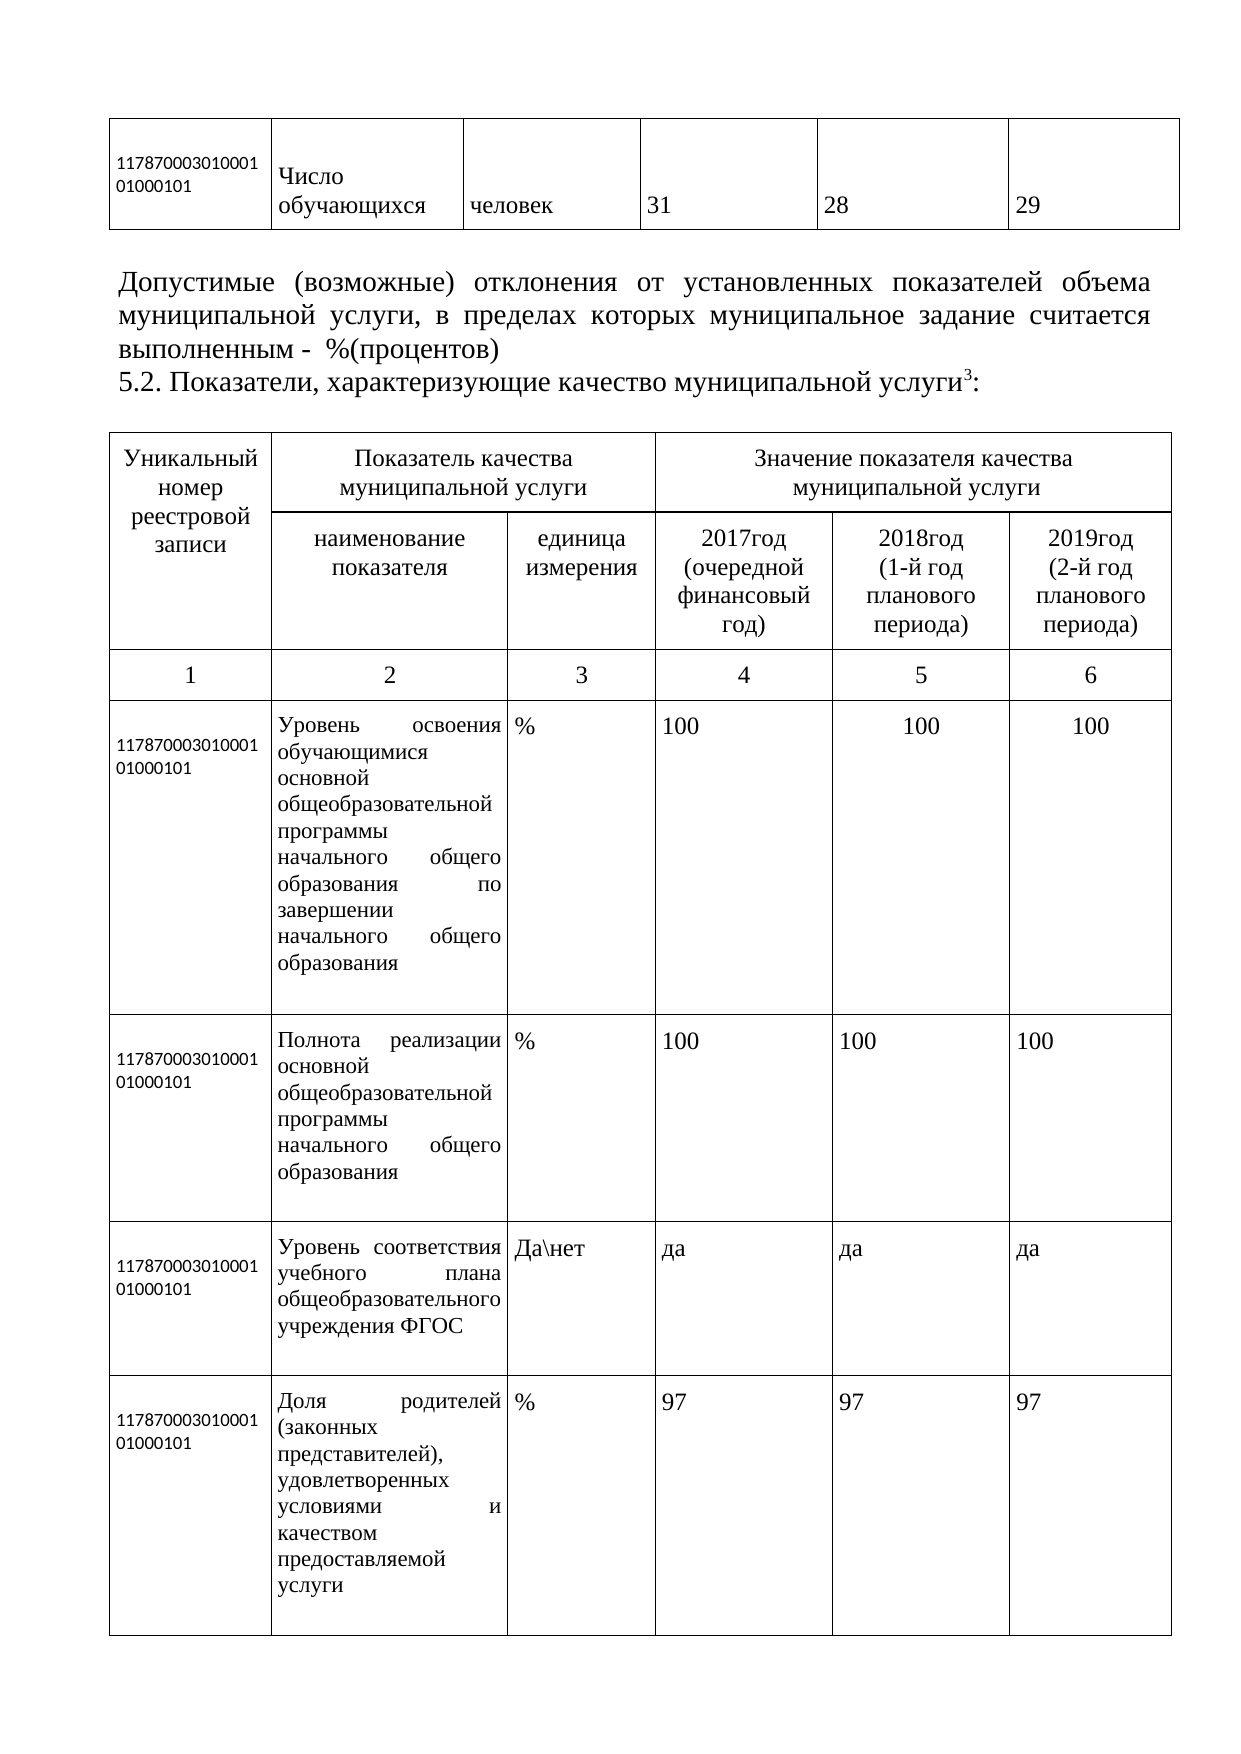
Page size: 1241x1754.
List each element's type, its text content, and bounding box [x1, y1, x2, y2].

table_header Уникальный номер реестровой записи [110, 433, 271, 649]
table_cell 11787000301000101000101 [110, 701, 271, 1014]
table_cell Полнота реализации основной общеобразовательной программы начального общего образования [272, 1015, 507, 1221]
table_cell наименование показателя [272, 513, 507, 649]
table_cell Уровень соответствия учебного плана общеобразовательного учреждения ФГОС [272, 1222, 507, 1375]
table_cell 5 [833, 650, 1009, 700]
table_cell 100 [656, 701, 832, 1014]
table_cell 2018год (1-й год планового периода) [833, 513, 1009, 649]
text Допустимые (возможные) отклонения от установленных показателей объема муниципальной услуги, в пределах которых муниципальное задание считается выполненным - %(процентов) [118, 264, 1152, 364]
table_cell 100 [656, 1015, 832, 1221]
table_cell Да\нет [508, 1222, 655, 1375]
table_cell Уровень освоения обучающимися основной общеобразовательной программы начального общего образования по завершении начального общего образования [272, 701, 507, 1014]
table_cell 6 [1010, 650, 1171, 700]
table_cell 97 [833, 1376, 1009, 1635]
table_cell % [508, 1376, 655, 1635]
table_cell 11787000301000101000101 [110, 119, 271, 229]
table_cell 100 [833, 1015, 1009, 1221]
table_cell 97 [656, 1376, 832, 1635]
table_cell % [508, 1015, 655, 1221]
table_cell 28 [818, 119, 1008, 229]
table_cell 1 [110, 650, 271, 700]
table_cell 11787000301000101000101 [110, 1015, 271, 1221]
table_header Показатель качества муниципальной услуги [272, 433, 655, 511]
table_cell да [833, 1222, 1009, 1375]
table_header Значение показателя качества муниципальной услуги [656, 433, 1171, 511]
table_cell 100 [1010, 701, 1171, 1014]
table_cell 4 [656, 650, 832, 700]
table_cell 31 [641, 119, 817, 229]
table_cell 2019год (2-й год планового периода) [1010, 513, 1171, 649]
table_cell 29 [1009, 119, 1179, 229]
table_cell человек [464, 119, 640, 229]
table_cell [110, 1376, 271, 1635]
table_cell 2017год (очередной финансовый год) [656, 513, 832, 649]
table_cell 100 [1010, 1015, 1171, 1221]
table_cell % [508, 701, 655, 1014]
table_cell да [656, 1222, 832, 1375]
text 5.2. Показатели, характеризующие качество муниципальной услуги3: [118, 364, 1152, 398]
table_cell 2 [272, 650, 507, 700]
table_cell Число обучающихся [272, 119, 463, 229]
table_cell 11787000301000101000101 [110, 1222, 271, 1375]
table_cell да [1010, 1222, 1171, 1375]
table_cell 97 [1010, 1376, 1171, 1635]
table_cell единица измерения [508, 513, 655, 649]
table_cell Доля родителей (законных представителей), удовлетворенных условиями и качеством предоставляемой услуги [272, 1376, 507, 1635]
table_cell 100 [833, 701, 1009, 1014]
table_cell 3 [508, 650, 655, 700]
